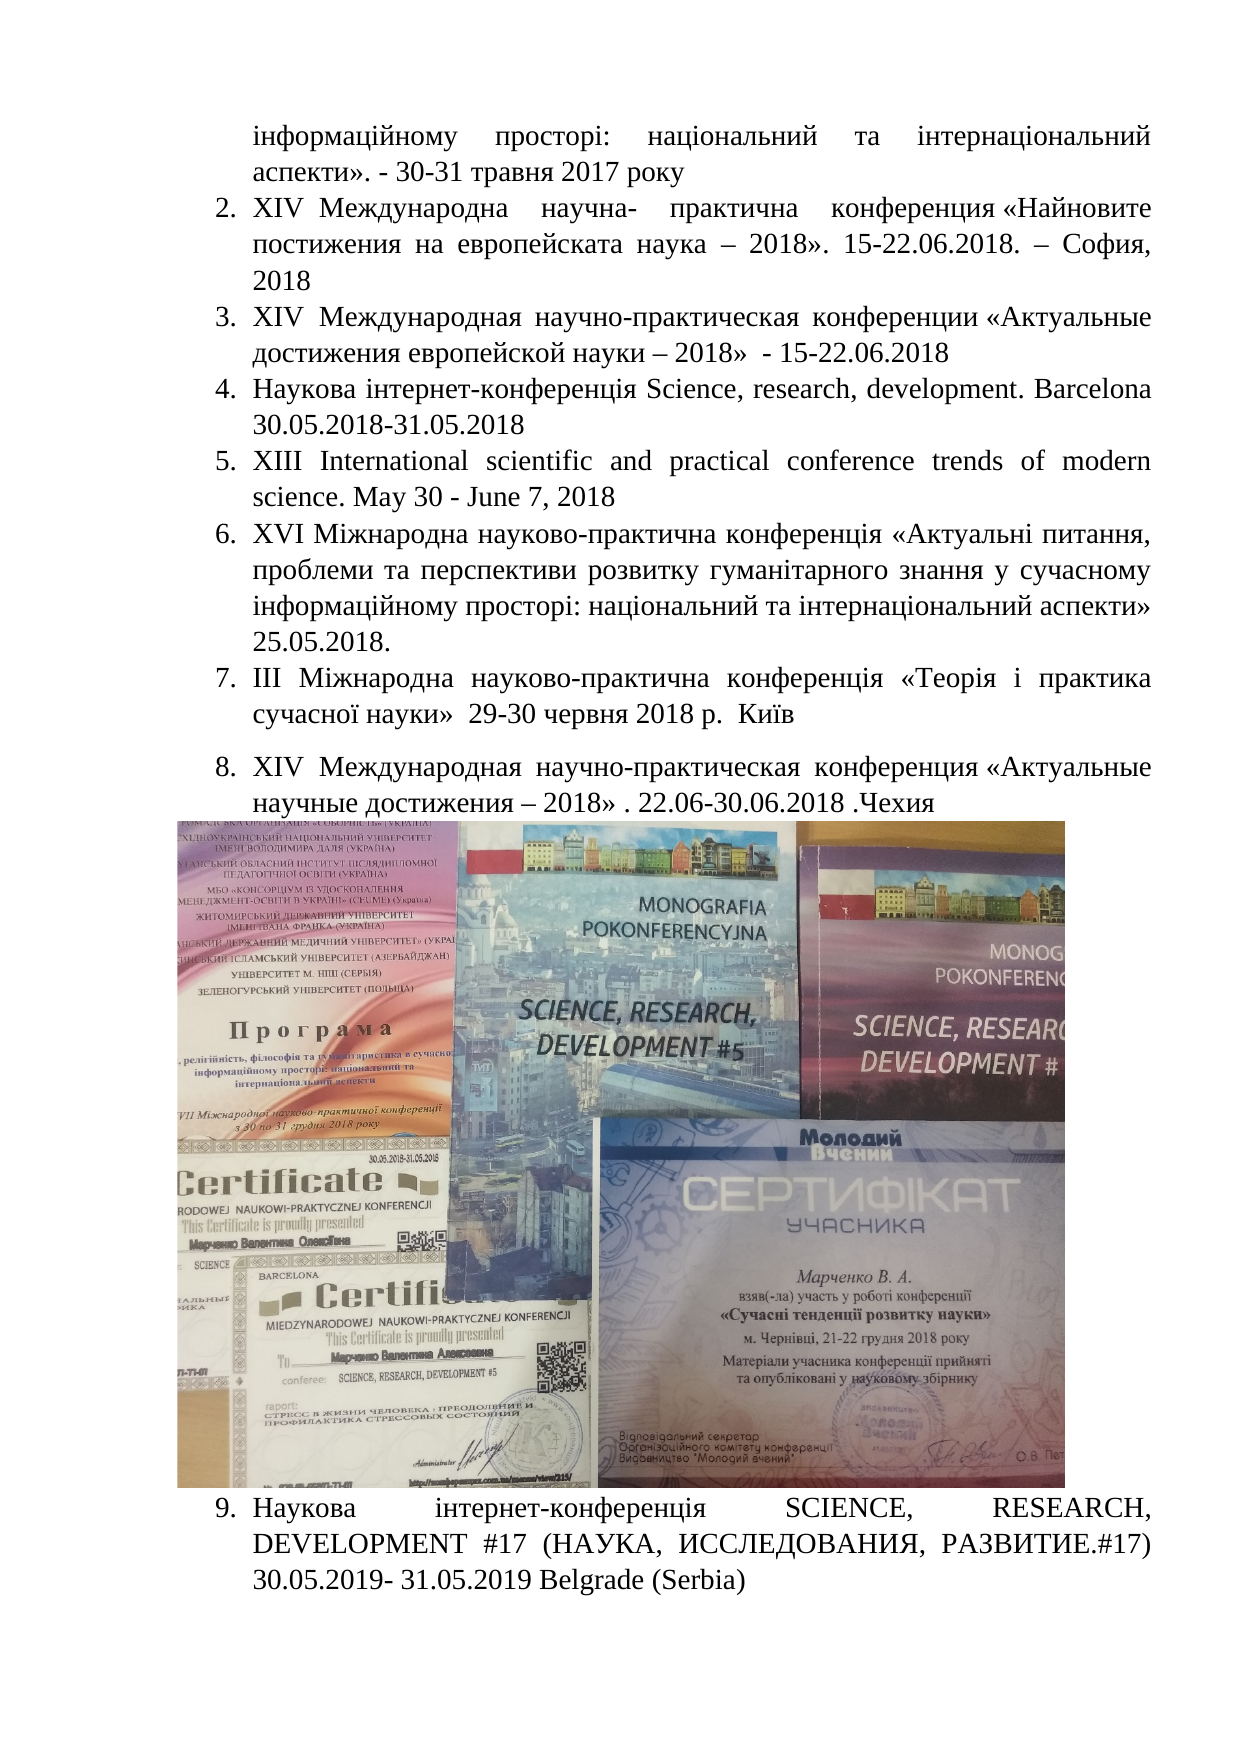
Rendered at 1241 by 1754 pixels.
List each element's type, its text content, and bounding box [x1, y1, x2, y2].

picture [177, 821, 1065, 1488]
list Наукова інтернет-конференція SCIENCE, RESEARCH, DEVELOPMENT #17 (НАУКА, ИССЛЕДОВАНИЯ, РАЗВИТИЕ.#17) 30.05.2019- 31.05.2019 Belgrade (Serbia) [215, 1490, 1152, 1596]
list XIV Международная научно-практическая конференция «Актуальные научные достижения – 2018» . 22.06-30.06.2018 .Чехия [215, 749, 1152, 819]
list ХVI Міжнародна науково-практична конференція «Актуальні питання, проблеми та перспективи розвитку гуманітарного знання у сучасному інформаційному просторі: національний та інтернаціональний аспекти» 25.05.2018. [215, 516, 1152, 658]
list Наукова інтернет-конференція Science, research, development. Barcelona 30.05.2018-31.05.2018 [215, 371, 1152, 441]
list XIV Международна научна- практична конференция «Найновите постижения на европейската наука – 2018». 15-22.06.2018. – София, 2018 [215, 190, 1152, 296]
list III Міжнародна науково-практична конференція «Теорія і практика сучасної науки» 29-30 червня 2018 р. Київ [215, 660, 1152, 730]
list XIV Международная научно-практическая конференции «Актуальные достижения европейской науки – 2018» - 15-22.06.2018 [215, 299, 1152, 368]
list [215, 118, 1152, 188]
list XIII International scientific and practical conference trends of modern science. May 30 - June 7, 2018 [215, 443, 1152, 513]
